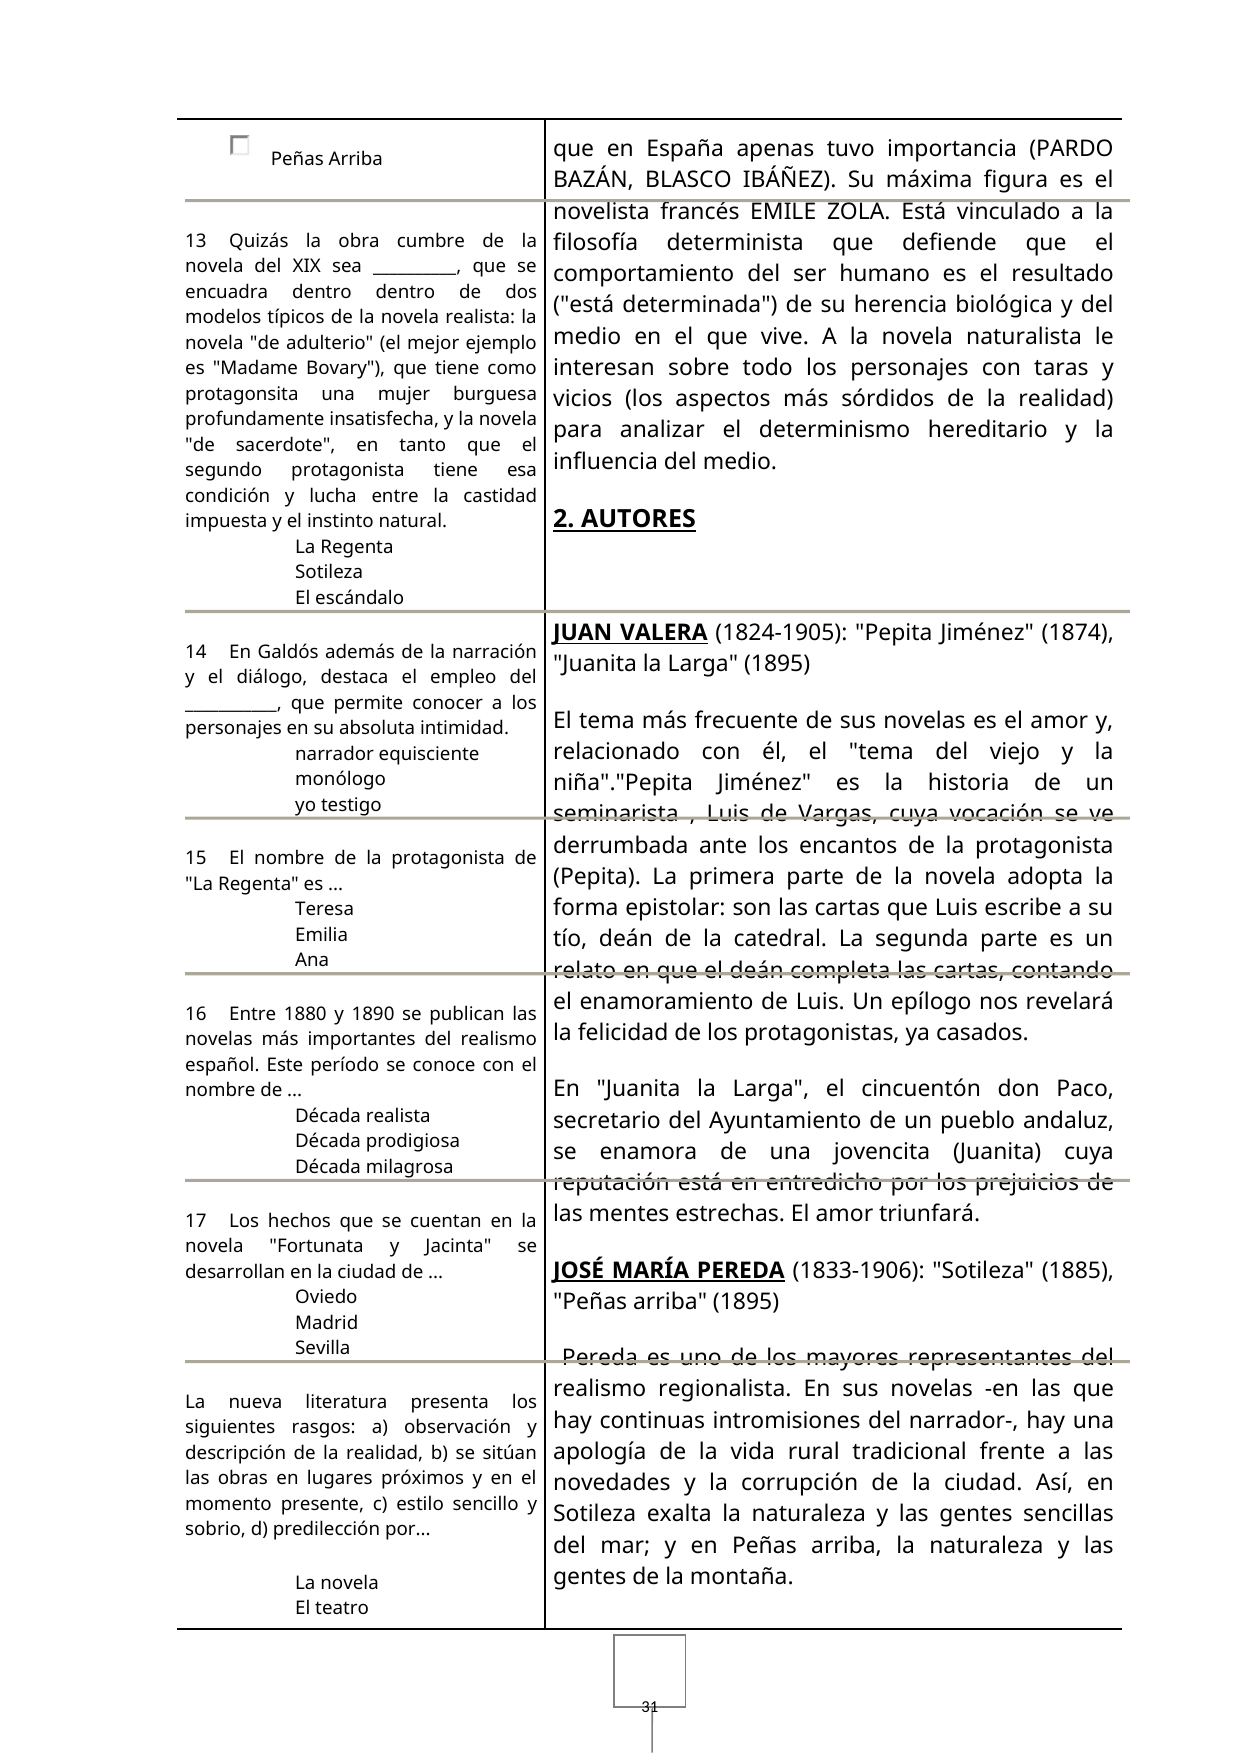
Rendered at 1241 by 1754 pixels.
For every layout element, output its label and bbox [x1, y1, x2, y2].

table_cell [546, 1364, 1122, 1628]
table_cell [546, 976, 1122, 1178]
table_cell [177, 120, 544, 1628]
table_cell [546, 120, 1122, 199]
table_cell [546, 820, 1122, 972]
table_cell [546, 203, 1122, 609]
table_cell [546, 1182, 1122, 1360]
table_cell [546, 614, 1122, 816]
